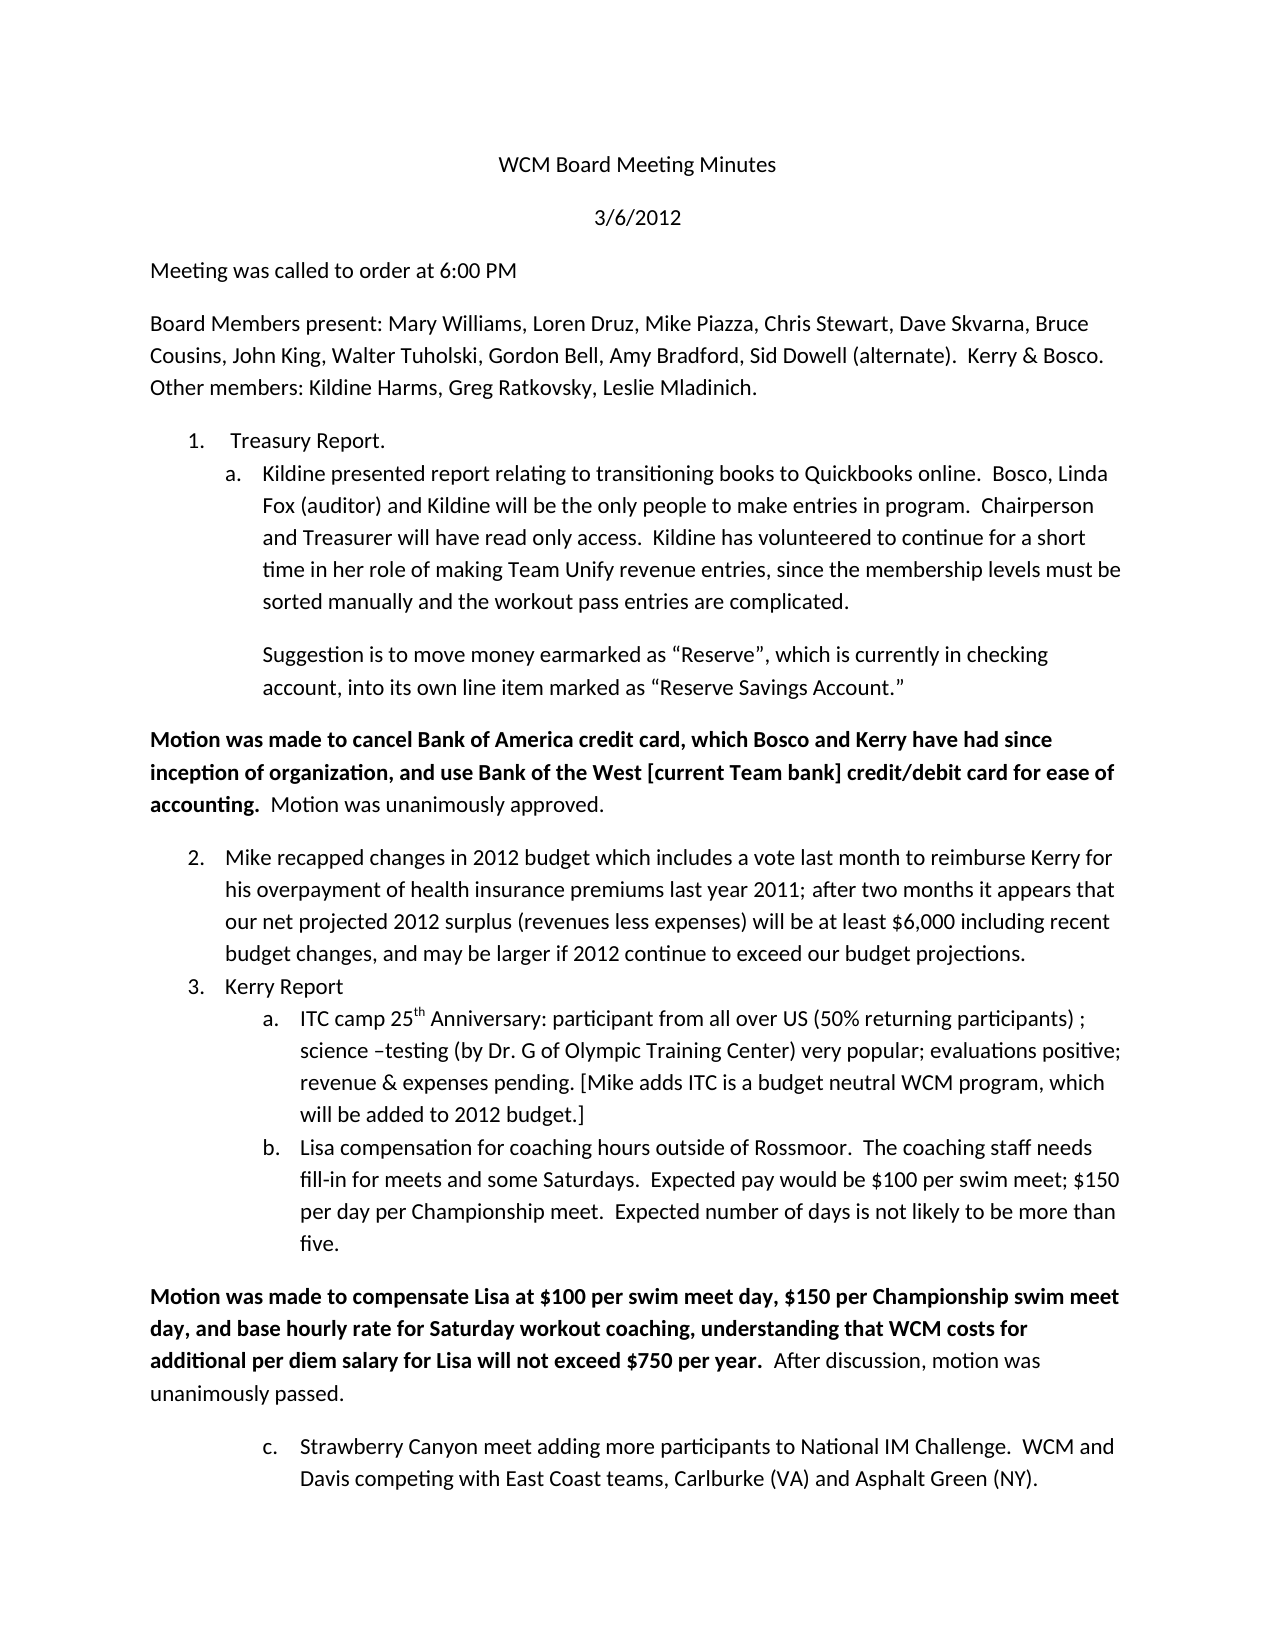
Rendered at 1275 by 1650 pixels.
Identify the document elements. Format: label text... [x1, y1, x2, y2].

text Suggestion is to move money earmarked as “Reserve”, which is currently in checking account, into its own line item marked as “Reserve Savings Account.” [262, 640, 1125, 701]
list Kerry Report [187, 972, 1125, 1000]
list Treasury Report. [187, 426, 1125, 454]
list Lisa compensation for coaching hours outside of Rossmoor. The coaching staff needs fill-in for meets and some Saturdays. Expected pay would be $100 per swim meet; $150 per day per Championship meet. Expected number of days is not likely to be more than five. [262, 1133, 1125, 1257]
list Kildine presented report relating to transitioning books to Quickbooks online. Bosco, Linda Fox (auditor) and Kildine will be the only people to make entries in program. Chairperson and Treasurer will have read only access. Kildine has volunteered to continue for a short time in her role of making Team Unify revenue entries, since the membership levels must be sorted manually and the workout pass entries are complicated. [225, 459, 1125, 615]
text Meeting was called to order at 6:00 PM [150, 256, 1125, 284]
list ITC camp 25th Anniversary: participant from all over US (50% returning participants) ; science –testing (by Dr. G of Olympic Training Center) very popular; evaluations positive; revenue & expenses pending. [Mike adds ITC is a budget neutral WCM program, which will be added to 2012 budget.] [262, 1004, 1125, 1128]
text Board Members present: Mary Williams, Loren Druz, Mike Piazza, Chris Stewart, Dave Skvarna, Bruce Cousins, John King, Walter Tuholski, Gordon Bell, Amy Bradford, Sid Dowell (alternate). Kerry & Bosco. Other members: Kildine Harms, Greg Ratkovsky, Leslie Mladinich. [150, 309, 1125, 401]
text Motion was made to cancel Bank of America credit card, which Bosco and Kerry have had since inception of organization, and use Bank of the West [current Team bank] credit/debit card for ease of accounting. Motion was unanimously approved. [150, 726, 1125, 818]
list Mike recapped changes in 2012 budget which includes a vote last month to reimburse Kerry for his overpayment of health insurance premiums last year 2011; after two months it appears that our net projected 2012 surplus (revenues less expenses) will be at least $6,000 including recent budget changes, and may be larger if 2012 continue to exceed our budget projections. [187, 843, 1125, 968]
text Motion was made to compensate Lisa at $100 per swim meet day, $150 per Championship swim meet day, and base hourly rate for Saturday workout coaching, understanding that WCM costs for additional per diem salary for Lisa will not exceed $750 per year. After discussion, motion was unanimously passed. [150, 1282, 1125, 1407]
text 3/6/2012 [150, 203, 1125, 231]
text WCM Board Meeting Minutes [150, 150, 1125, 178]
list Strawberry Canyon meet adding more participants to National IM Challenge. WCM and Davis competing with East Coast teams, Carlburke (VA) and Asphalt Green (NY). [262, 1432, 1125, 1492]
